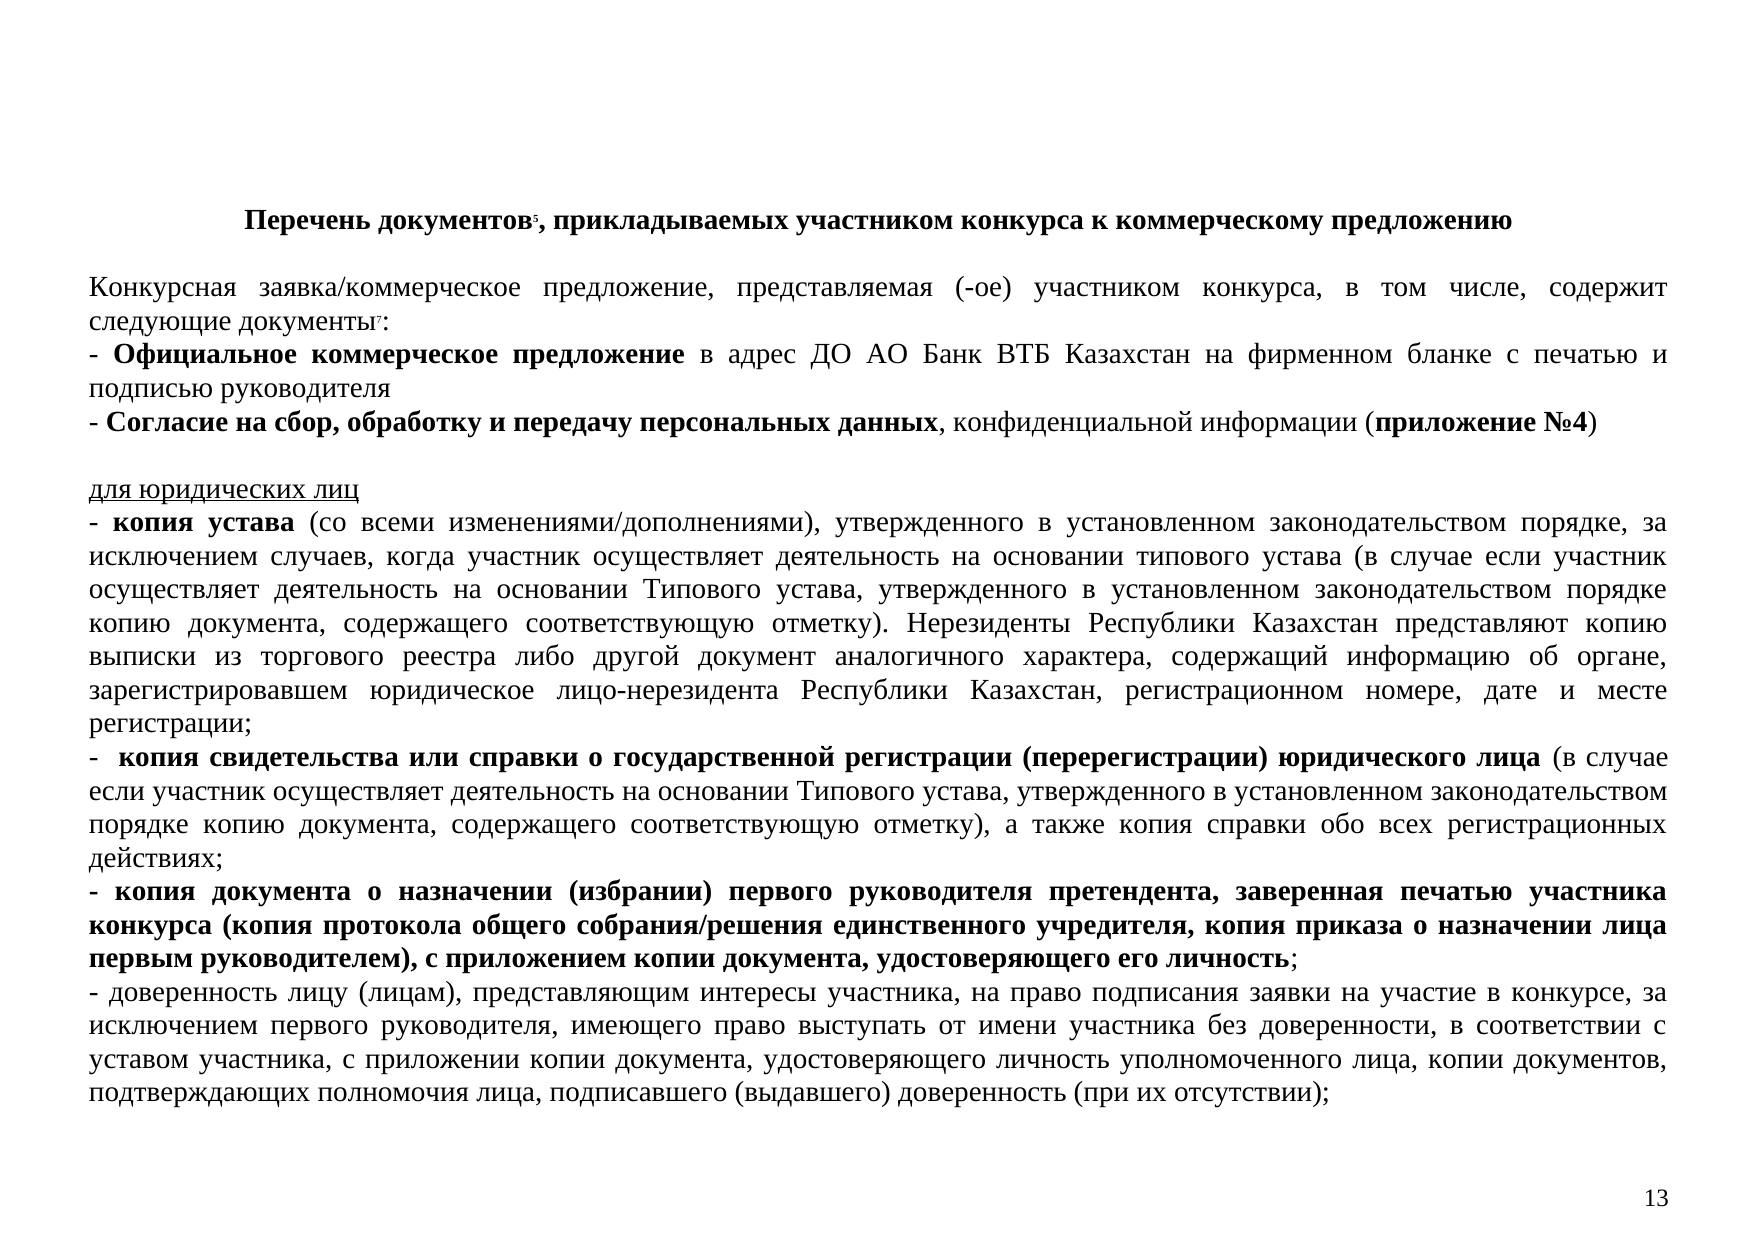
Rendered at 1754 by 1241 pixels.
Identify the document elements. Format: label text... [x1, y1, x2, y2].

text Конкурсная заявка/коммерческое предложение, представляемая (-ое) участником конкурса, в том числе, содержит следующие документы7: [89, 269, 1668, 337]
text - копия документа о назначении (избрании) первого руководителя претендента, заверенная печатью участника конкурса (копия протокола общего собрания/решения единственного учредителя, копия приказа о назначении лица первым руководителем), с приложением копии документа, удостоверяющего его личность; [89, 873, 1668, 974]
text - копия устава (со всеми изменениями/дополнениями), утвержденного в установленном законодательством порядке, за исключением случаев, когда участник осуществляет деятельность на основании типового устава (в случае если участник осуществляет деятельность на основании Типового устава, утвержденного в установленном законодательством порядке копию документа, содержащего соответствующую отметку). Нерезиденты Республики Казахстан представляют копию выписки из торгового реестра либо другой документ аналогичного характера, содержащий информацию об органе, зарегистрировавшем юридическое лицо-нерезидента Республики Казахстан, регистрационном номере, дате и месте регистрации; [89, 504, 1668, 739]
text - копия свидетельства или справки о государственной регистрации (перерегистрации) юридического лица (в случае если участник осуществляет деятельность на основании Типового устава, утвержденного в установленном законодательством порядке копию документа, содержащего соответствующую отметку), а также копия справки обо всех регистрационных действиях; [89, 739, 1668, 873]
text - Согласие на сбор, обработку и передачу персональных данных, конфиденциальной информации (приложение №4) [89, 404, 1668, 437]
text Перечень документов5, прикладываемых участником конкурса к коммерческому предложению [89, 202, 1668, 236]
text для юридических лиц [89, 471, 1668, 504]
text - Официальное коммерческое предложение в адрес ДО АО Банк ВТБ Казахстан на фирменном бланке с печатью и подписью руководителя [89, 337, 1668, 404]
text - доверенность лицу (лицам), представляющим интересы участника, на право подписания заявки на участие в конкурсе, за исключением первого руководителя, имеющего право выступать от имени участника без доверенности, в соответствии с уставом участника, с приложении копии документа, удостоверяющего личность уполномоченного лица, копии документов, подтверждающих полномочия лица, подписавшего (выдавшего) доверенность (при их отсутствии); [89, 974, 1668, 1108]
